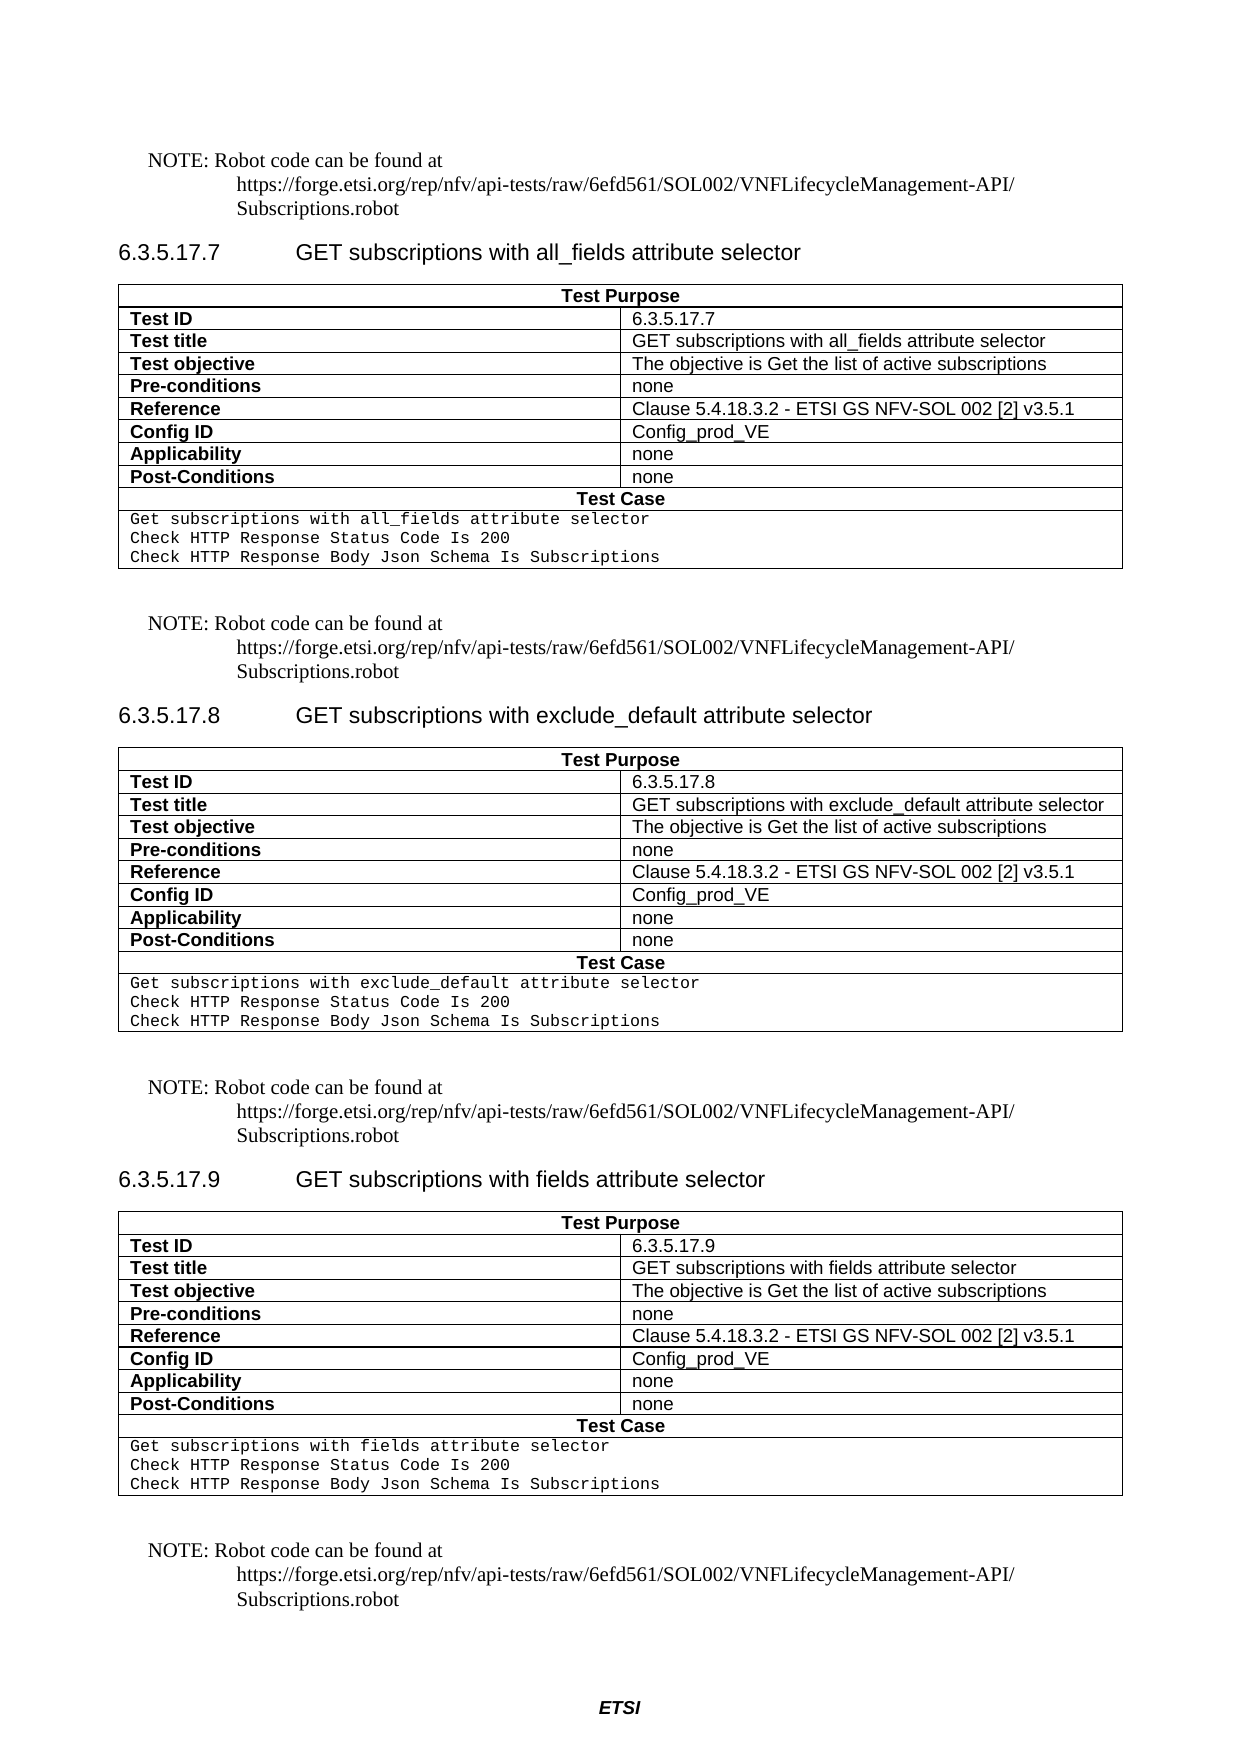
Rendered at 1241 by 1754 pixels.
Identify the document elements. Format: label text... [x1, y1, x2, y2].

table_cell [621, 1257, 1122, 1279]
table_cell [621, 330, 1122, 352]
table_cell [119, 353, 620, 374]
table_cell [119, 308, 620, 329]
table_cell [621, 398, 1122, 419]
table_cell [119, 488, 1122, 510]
text NOTE: Robot code can be found at https://forge.etsi.org/rep/nfv/api-tests/raw/6efd561/SOL002/VNFLifecycleManagement-API/Subscriptions.robot [148, 611, 1122, 683]
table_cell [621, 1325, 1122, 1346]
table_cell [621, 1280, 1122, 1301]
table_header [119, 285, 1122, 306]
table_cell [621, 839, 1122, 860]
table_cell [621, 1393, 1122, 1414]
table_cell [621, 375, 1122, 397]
text NOTE: Robot code can be found at https://forge.etsi.org/rep/nfv/api-tests/raw/6efd561/SOL002/VNFLifecycleManagement-API/Subscriptions.robot [148, 1075, 1122, 1147]
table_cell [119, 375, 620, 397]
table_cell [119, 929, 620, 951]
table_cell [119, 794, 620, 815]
subtitle 6.3.5.17.9 GET subscriptions with fields attribute selector [118, 1166, 1122, 1192]
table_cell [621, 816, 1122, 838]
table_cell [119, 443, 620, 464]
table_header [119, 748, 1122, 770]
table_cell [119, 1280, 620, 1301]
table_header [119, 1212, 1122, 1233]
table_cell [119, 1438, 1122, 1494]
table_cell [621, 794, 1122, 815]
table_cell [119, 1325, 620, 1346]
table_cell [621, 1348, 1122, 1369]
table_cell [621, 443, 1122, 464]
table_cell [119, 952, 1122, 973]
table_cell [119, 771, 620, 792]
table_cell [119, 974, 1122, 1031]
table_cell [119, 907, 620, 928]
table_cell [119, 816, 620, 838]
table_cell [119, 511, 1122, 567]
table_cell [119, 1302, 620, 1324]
text NOTE: Robot code can be found at https://forge.etsi.org/rep/nfv/api-tests/raw/6efd561/SOL002/VNFLifecycleManagement-API/Subscriptions.robot [148, 148, 1122, 220]
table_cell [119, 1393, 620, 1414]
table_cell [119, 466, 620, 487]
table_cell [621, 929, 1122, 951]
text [148, 1538, 1122, 1611]
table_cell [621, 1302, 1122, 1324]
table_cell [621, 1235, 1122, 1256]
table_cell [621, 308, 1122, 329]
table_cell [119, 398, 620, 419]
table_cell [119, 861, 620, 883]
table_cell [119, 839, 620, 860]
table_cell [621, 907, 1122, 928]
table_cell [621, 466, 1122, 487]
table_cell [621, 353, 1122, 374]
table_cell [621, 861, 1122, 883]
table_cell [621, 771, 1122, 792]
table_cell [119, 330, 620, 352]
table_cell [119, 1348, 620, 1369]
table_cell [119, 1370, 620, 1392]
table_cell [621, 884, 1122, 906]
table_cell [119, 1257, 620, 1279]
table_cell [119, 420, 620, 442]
subtitle 6.3.5.17.8 GET subscriptions with exclude_default attribute selector [118, 702, 1122, 728]
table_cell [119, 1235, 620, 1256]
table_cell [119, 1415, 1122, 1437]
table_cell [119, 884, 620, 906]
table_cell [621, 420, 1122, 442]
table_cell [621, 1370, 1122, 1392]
subtitle 6.3.5.17.7 GET subscriptions with all_fields attribute selector [118, 239, 1122, 265]
